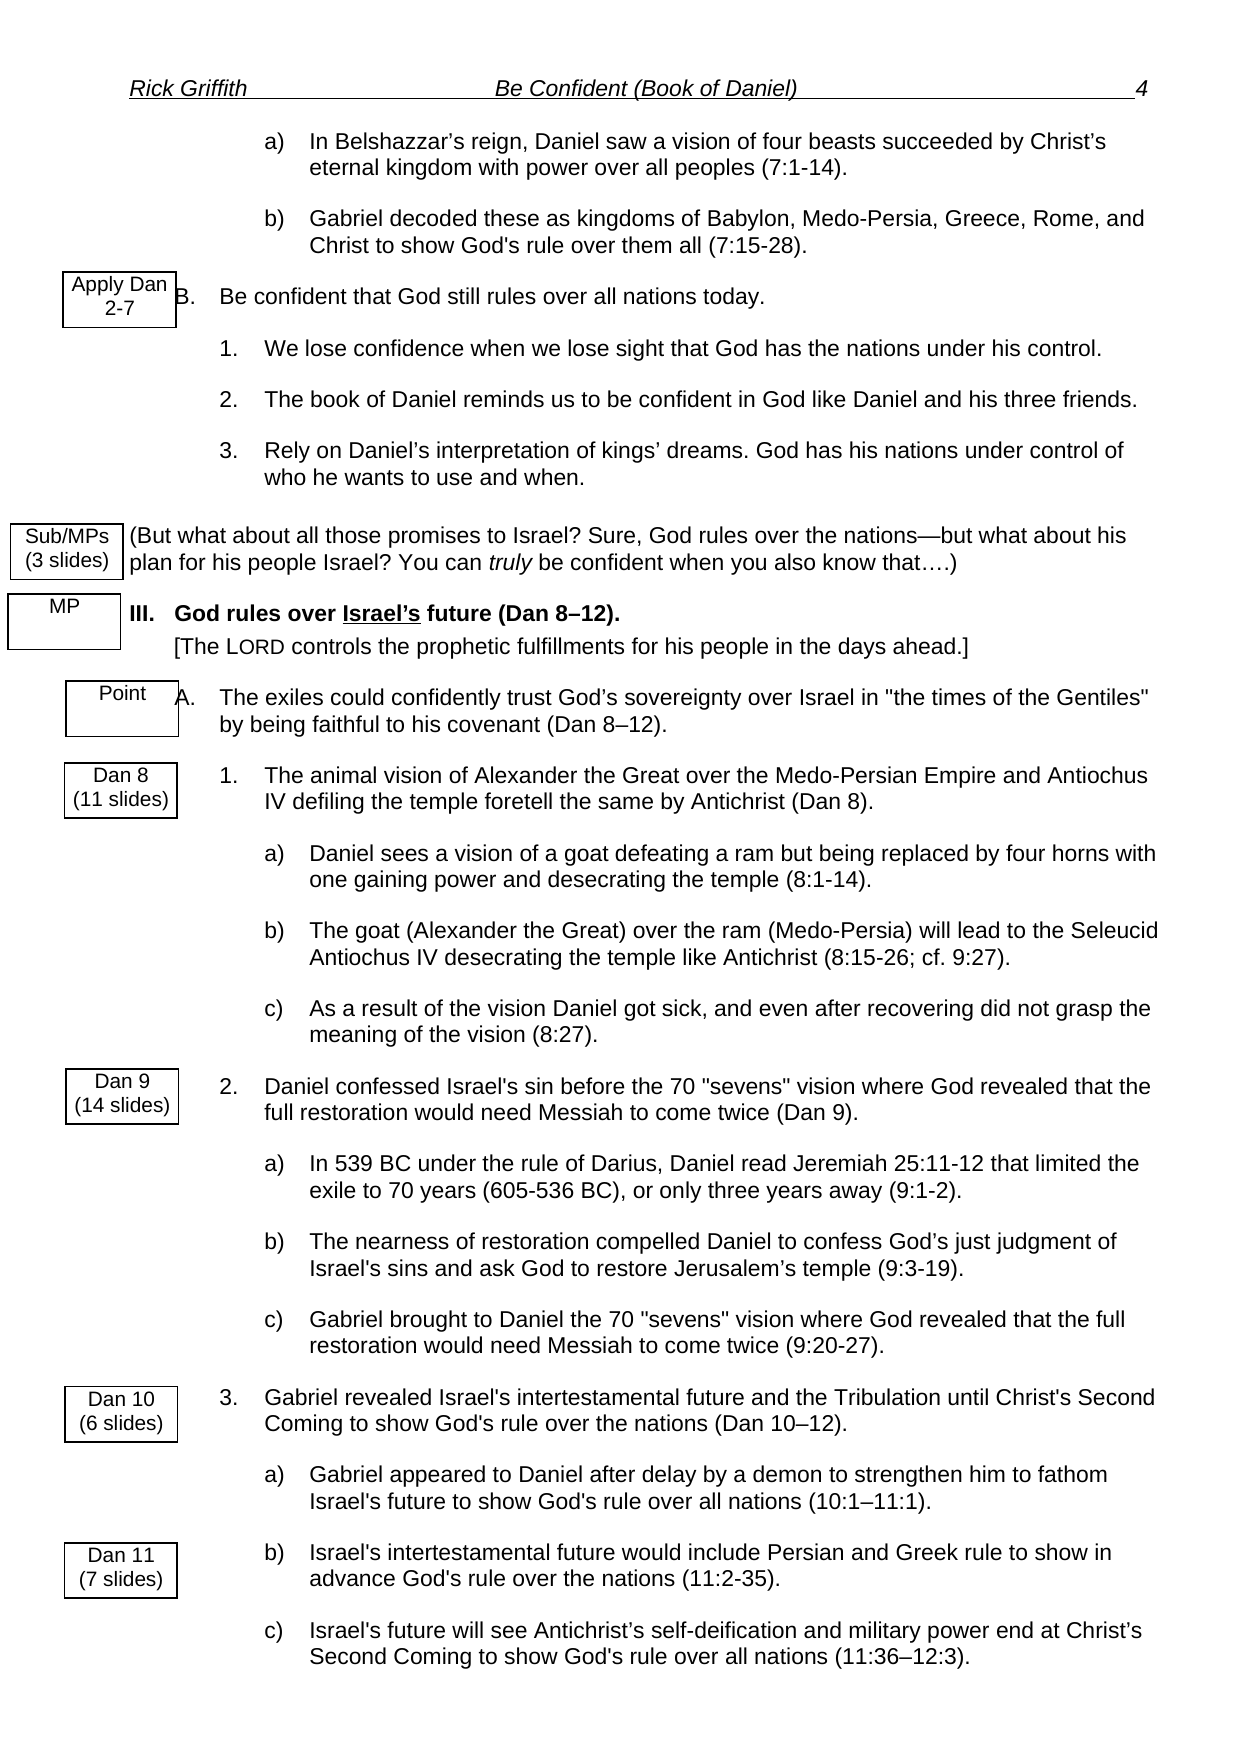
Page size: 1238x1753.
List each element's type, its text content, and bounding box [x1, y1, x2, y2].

subtitle The nearness of restoration compelled Daniel to confess God’s just judgment of Israel's sins and ask God to restore Jerusalem’s temple (9:3-19). [264, 1228, 1172, 1281]
subtitle The animal vision of Alexander the Great over the Medo-Persian Empire and Antiochus IV defiling the temple foretell the same by Antichrist (Dan 8). [219, 762, 1172, 814]
subtitle Israel's future will see Antichrist’s self-deification and military power end at Christ’s Second Coming to show God's rule over all nations (11:36–12:3). [264, 1617, 1172, 1669]
subtitle Gabriel brought to Daniel the 70 "sevens" vision where God revealed that the full restoration would need Messiah to come twice (9:20-27). [264, 1306, 1172, 1358]
subtitle We lose confidence when we lose sight that God has the nations under his control. [219, 334, 1172, 361]
subtitle Rely on Daniel’s interpretation of kings’ dreams. God has his nations under control of who he wants to use and when. [219, 437, 1172, 490]
subtitle Gabriel revealed Israel's intertestamental future and the Tribulation until Christ's Second Coming to show God's rule over the nations (Dan 10–12). [219, 1383, 1172, 1436]
subtitle As a result of the vision Daniel got sick, and even after recovering did not grasp the meaning of the vision (8:27). [264, 995, 1172, 1048]
subtitle Israel's intertestamental future would include Persian and Greek rule to show in advance God's rule over the nations (11:2-35). [264, 1539, 1172, 1592]
subtitle The goat (Alexander the Great) over the ram (Medo-Persia) will lead to the Seleucid Antiochus IV desecrating the temple like Antichrist (8:15-26; cf. 9:27). [264, 917, 1172, 970]
text (But what about all those promises to Israel? Sure, God rules over the nations—but what about his plan for his people Israel? You can truly be confident when you also know that….) [129, 522, 1172, 575]
subtitle Gabriel appeared to Daniel after delay by a demon to strengthen him to fathom Israel's future to show God's rule over all nations (10:1–11:1). [264, 1461, 1172, 1514]
subtitle III. God rules over Israel’s future (Dan 8–12). [129, 600, 1172, 627]
subtitle Daniel confessed Israel's sin before the 70 "sevens" vision where God revealed that the full restoration would need Messiah to come twice (Dan 9). [219, 1073, 1172, 1125]
text [The LORD controls the prophetic fulfillments for his people in the days ahead.] [173, 633, 1172, 659]
subtitle Be confident that God still rules over all nations today. [177, 283, 1172, 309]
subtitle Gabriel decoded these as kingdoms of Babylon, Medo-Persia, Greece, Rome, and Christ to show God's rule over them all (7:15-28). [264, 205, 1172, 258]
subtitle In Belshazzar’s reign, Daniel saw a vision of four beasts succeeded by Christ’s eternal kingdom with power over all peoples (7:1-14). [264, 128, 1172, 180]
subtitle The exiles could confidently trust God’s sovereignty over Israel in "the times of the Gentiles" by being faithful to his covenant (Dan 8–12). [179, 684, 1172, 737]
subtitle Daniel sees a vision of a goat defeating a ram but being replaced by four horns with one gaining power and desecrating the temple (8:1-14). [264, 839, 1172, 892]
subtitle In 539 BC under the rule of Darius, Daniel read Jeremiah 25:11-12 that limited the exile to 70 years (605-536 BC), or only three years away (9:1-2). [264, 1150, 1172, 1203]
subtitle The book of Daniel reminds us to be confident in God like Daniel and his three friends. [219, 386, 1172, 412]
